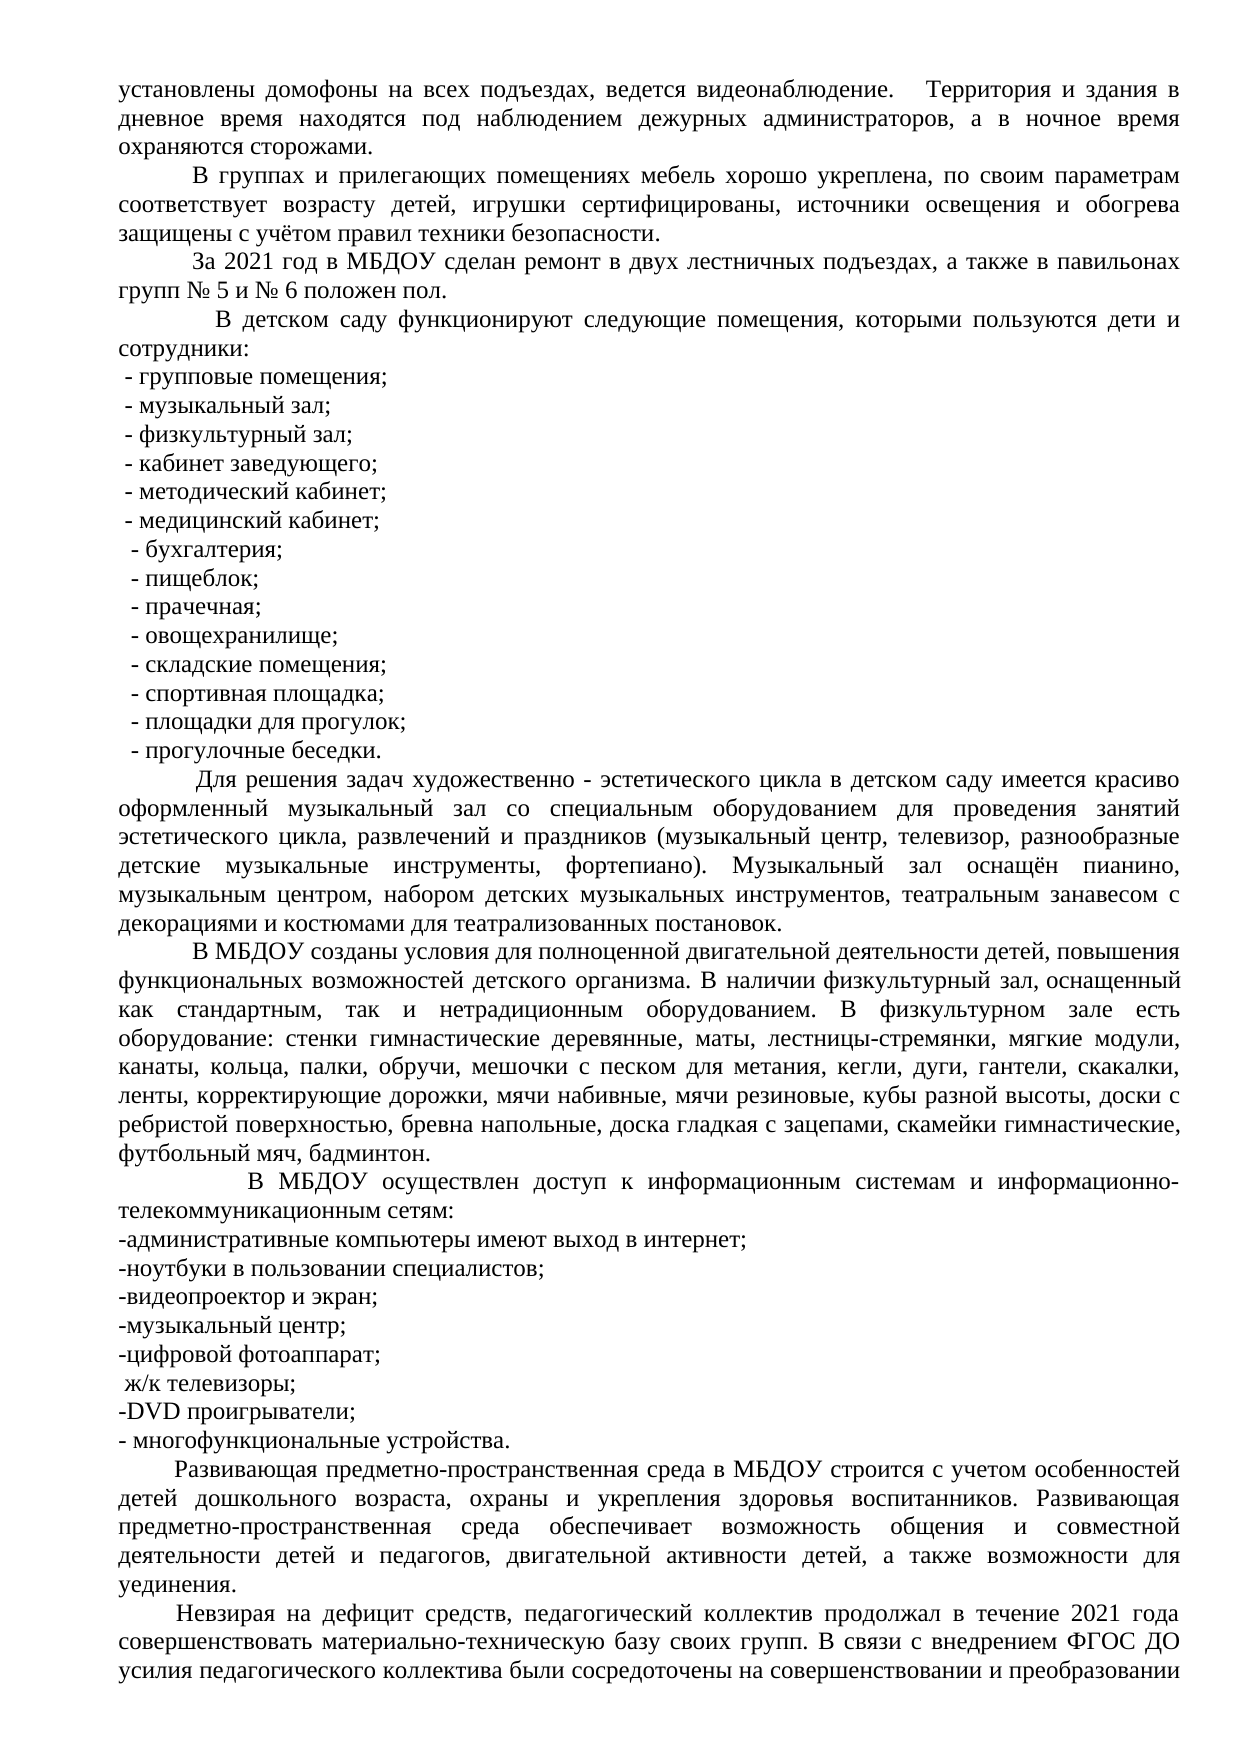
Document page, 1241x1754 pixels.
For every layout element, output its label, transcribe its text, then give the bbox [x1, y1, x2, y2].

text -ноутбуки в пользовании специалистов; [118, 1253, 1181, 1281]
text - медицинский кабинет; [118, 505, 1181, 534]
text За 2021 год в МБДОУ сделан ремонт в двух лестничных подъездах, а также в павильонах групп № 5 и № 6 положен пол. [118, 246, 1181, 304]
text - многофункциональные устройства. [118, 1425, 1181, 1454]
text - спортивная площадка; [118, 678, 1181, 706]
text В детском саду функционируют следующие помещения, которыми пользуются дети и сотрудники: [118, 304, 1181, 361]
text - групповые помещения; [118, 361, 1181, 390]
text В МБДОУ созданы условия для полноценной двигательной деятельности детей, повышения функциональных возможностей детского организма. В наличии физкультурный зал, оснащенный как стандартным, так и нетрадиционным оборудованием. В физкультурном зале есть оборудование: стенки гимнастические деревянные, маты, лестницы-стремянки, мягкие модули, канаты, кольца, палки, обручи, мешочки с песком для метания, кегли, дуги, гантели, скакалки, ленты, корректирующие дорожки, мячи набивные, мячи резиновые, кубы разной высоты, доски с ребристой поверхностью, бревна напольные, доска гладкая с зацепами, скамейки гимнастические, футбольный мяч, бадминтон. [118, 936, 1181, 1166]
text -DVD проигрыватели; [118, 1396, 1181, 1425]
text - прачечная; [118, 591, 1181, 620]
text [118, 74, 1181, 160]
text ж/к телевизоры; [118, 1368, 1181, 1396]
text В группах и прилегающих помещениях мебель хорошо укреплена, по своим параметрам соответствует возрасту детей, игрушки сертифицированы, источники освещения и обогрева защищены с учётом правил техники безопасности. [118, 160, 1181, 246]
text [118, 1598, 1181, 1684]
text - бухгалтерия; [118, 534, 1181, 563]
text - прогулочные беседки. [118, 735, 1181, 764]
text Развивающая предметно-пространственная среда в МБДОУ строится с учетом особенностей детей дошкольного возраста, охраны и укрепления здоровья воспитанников. Развивающая предметно-пространственная среда обеспечивает возможность общения и совместной деятельности детей и педагогов, двигательной активности детей, а также возможности для уединения. [118, 1454, 1181, 1598]
text - овощехранилище; [118, 620, 1181, 649]
text -цифровой фотоаппарат; [118, 1339, 1181, 1368]
text -видеопроектор и экран; [118, 1281, 1181, 1310]
text В МБДОУ осуществлен доступ к информационным системам и информационно-телекоммуникационным сетям: [118, 1166, 1181, 1224]
text - пищеблок; [118, 563, 1181, 591]
text - физкультурный зал; [118, 419, 1181, 448]
text Для решения задач художественно - эстетического цикла в детском саду имеется красиво оформленный музыкальный зал со специальным оборудованием для проведения занятий эстетического цикла, развлечений и праздников (музыкальный центр, телевизор, разнообразные детские музыкальные инструменты, фортепиано). Музыкальный зал оснащён пианино, музыкальным центром, набором детских музыкальных инструментов, театральным занавесом с декорациями и костюмами для театрализованных постановок. [118, 764, 1181, 936]
text -музыкальный центр; [118, 1310, 1181, 1339]
text - складские помещения; [118, 649, 1181, 678]
text - музыкальный зал; [118, 390, 1181, 419]
text - площадки для прогулок; [118, 706, 1181, 735]
text - методический кабинет; [118, 476, 1181, 505]
text -административные компьютеры имеют выход в интернет; [118, 1224, 1181, 1253]
text - кабинет заведующего; [118, 448, 1181, 476]
